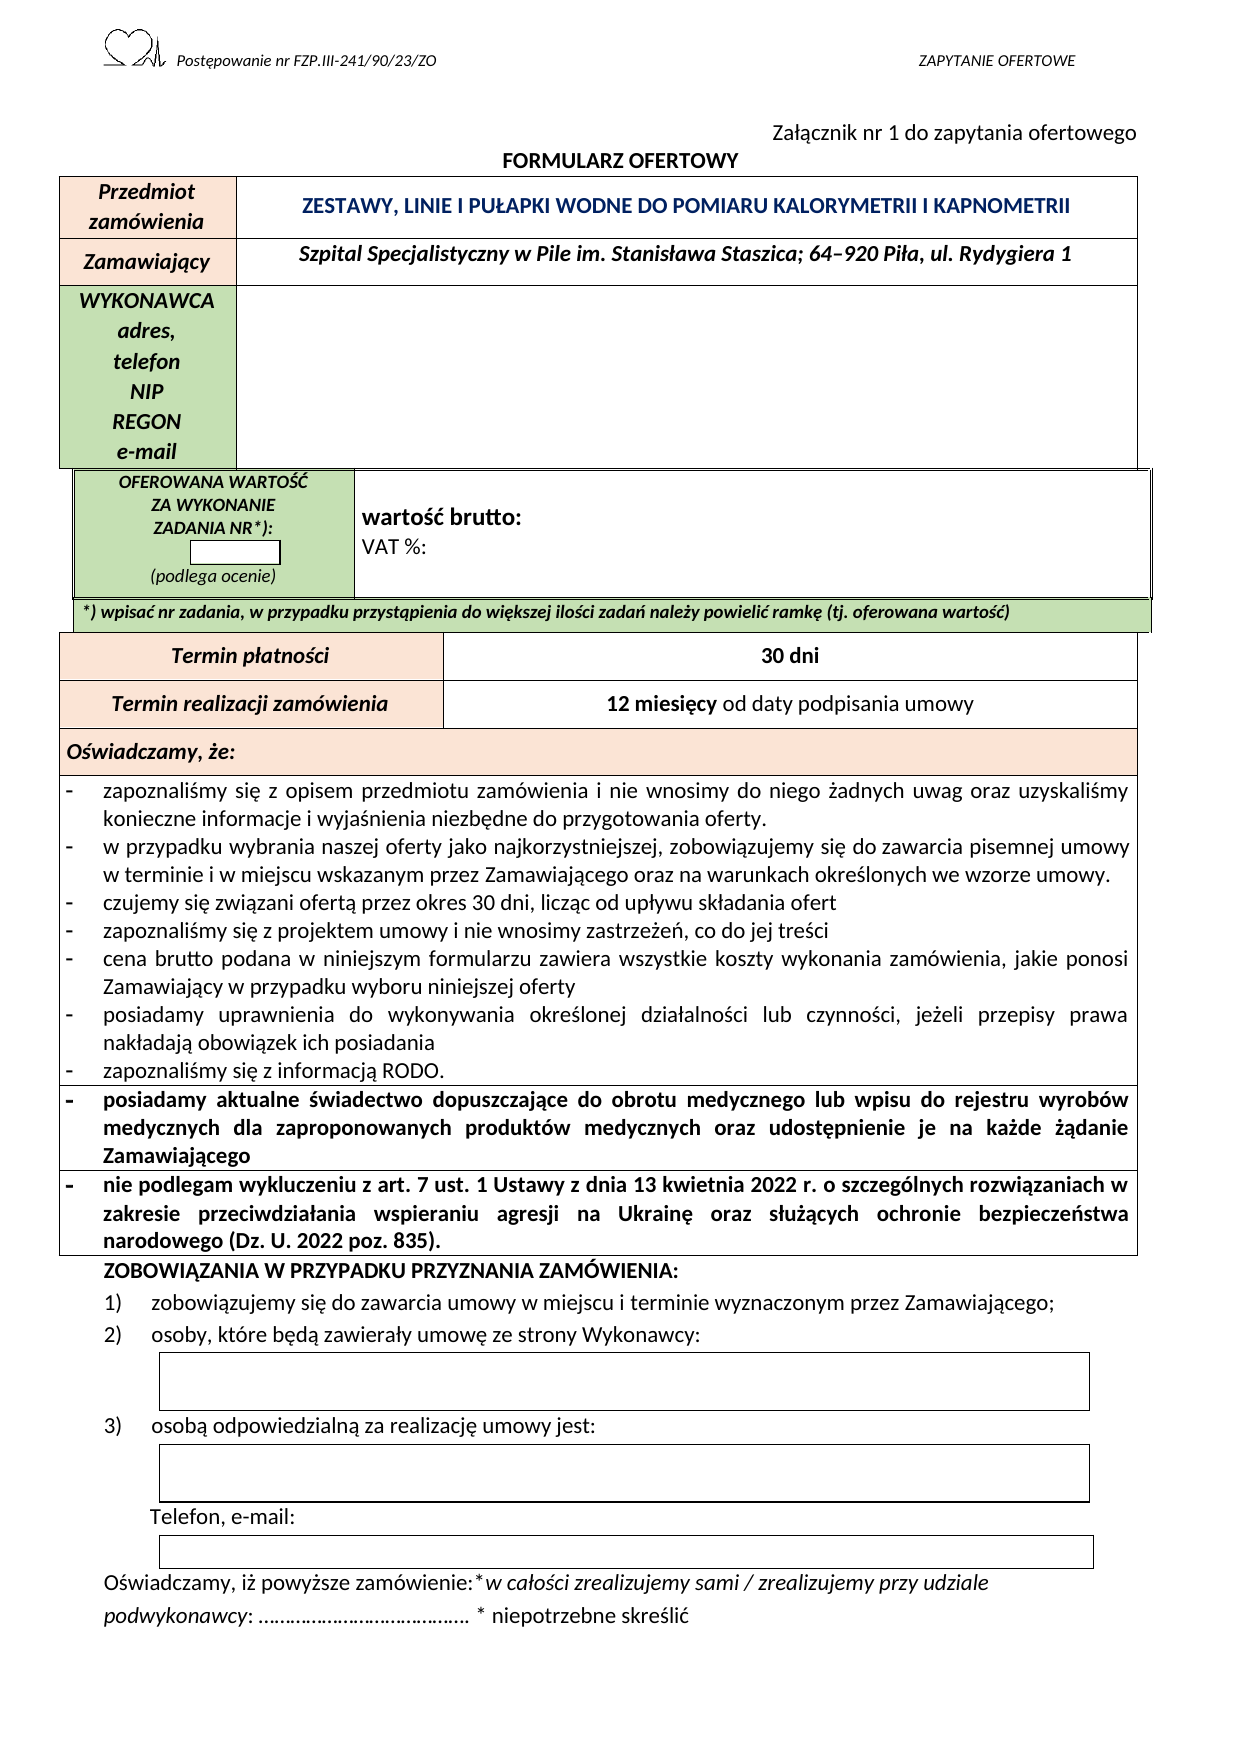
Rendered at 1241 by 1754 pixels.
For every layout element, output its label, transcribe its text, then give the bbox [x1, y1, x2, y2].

table_header ZESTAWY, LINIE I PUŁAPKI WODNE DO POMIARU KALORYMETRII I KAPNOMETRII [237, 177, 1137, 238]
table_cell *) wpisać nr zadania, w przypadku przystąpienia do większej ilości zadań należy powielić ramkę (tj. oferowana wartość) [74, 597, 1151, 632]
table_cell Termin płatności [60, 633, 443, 679]
table_header [160, 1353, 1089, 1410]
table_cell zapoznaliśmy się z opisem przedmiotu zamówienia i nie wnosimy do niego żadnych uwag oraz uzyskaliśmy konieczne informacje i wyjaśnienia niezbędne do przygotowania oferty. w przypadku wybrania naszej oferty jako najkorzystniejszej, zobowiązujemy się do zawarcia pisemnej umowy w terminie i w miejscu wskazanym przez Zamawiającego oraz na warunkach określonych we wzorze umowy. czujemy się związani ofertą przez okres 30 dni, licząc od upływu składania ofert zapoznaliśmy się z projektem umowy i nie wnosimy zastrzeżeń, co do jej treści cena brutto podana w niniejszym formularzu zawiera wszystkie koszty wykonania zamówienia, jakie ponosi Zamawiający w przypadku wyboru niniejszej oferty posiadamy uprawnienia do wykonywania określonej działalności lub czynności, jeżeli przepisy prawa nakładają obowiązek ich posiadania zapoznaliśmy się z informacją RODO. [60, 776, 1137, 1084]
list zobowiązujemy się do zawarcia umowy w miejscu i terminie wyznaczonym przez Zamawiającego; [103, 1288, 1137, 1316]
text FORMULARZ OFERTOWY [103, 146, 1137, 174]
list osobą odpowiedzialną za realizację umowy jest: [103, 1411, 1137, 1439]
list osoby, które będą zawierały umowę ze strony Wykonawcy: [103, 1320, 1137, 1348]
table_header Przedmiot zamówienia [60, 177, 236, 238]
table_cell nie podlegam wykluczeniu z art. 7 ust. 1 Ustawy z dnia 13 kwietnia 2022 r. o szczególnych rozwiązaniach w zakresie przeciwdziałania wspieraniu agresji na Ukrainę oraz służących ochronie bezpieczeństwa narodowego (Dz. U. 2022 poz. 835). [60, 1171, 1137, 1255]
text Telefon, e-mail: [103, 1502, 1137, 1530]
table_cell posiadamy aktualne świadectwo dopuszczające do obrotu medycznego lub wpisu do rejestru wyrobów medycznych dla zaproponowanych produktów medycznych oraz udostępnienie je na każde żądanie Zamawiającego [60, 1086, 1137, 1169]
text Załącznik nr 1 do zapytania ofertowego [103, 118, 1137, 146]
table_cell Szpital Specjalistyczny w Pile im. Stanisława Staszica; 64–920 Piła, ul. Rydygiera 1 [237, 239, 1137, 285]
text ZOBOWIĄZANIA W PRZYPADKU PRZYZNANIA ZAMÓWIENIA: [103, 1256, 1137, 1284]
table_cell [237, 286, 1137, 468]
table_cell 30 dni [444, 633, 1137, 679]
table_cell 12 miesięcy od daty podpisania umowy [444, 681, 1137, 727]
picture [103, 29, 167, 67]
table_cell Oświadczamy, że: [60, 729, 1137, 775]
table_header [160, 1536, 1093, 1567]
table_header [160, 1445, 1089, 1501]
table_cell wartość brutto: VAT %: [355, 468, 1152, 597]
table_cell OFEROWANA WARTOŚĆ ZA WYKONANIE ZADANIA NR*): (podlega ocenie) [75, 471, 354, 597]
table_cell Termin realizacji zamówienia [60, 681, 443, 727]
table_cell WYKONAWCA adres, telefon NIP REGON e-mail [60, 286, 236, 468]
text Oświadczamy, iż powyższe zamówienie:*w całości zrealizujemy sami / zrealizujemy przy udziale podwykonawcy: …………………………………. * niepotrzebne skreślić [103, 1568, 1137, 1629]
table_cell Zamawiający [60, 239, 236, 285]
